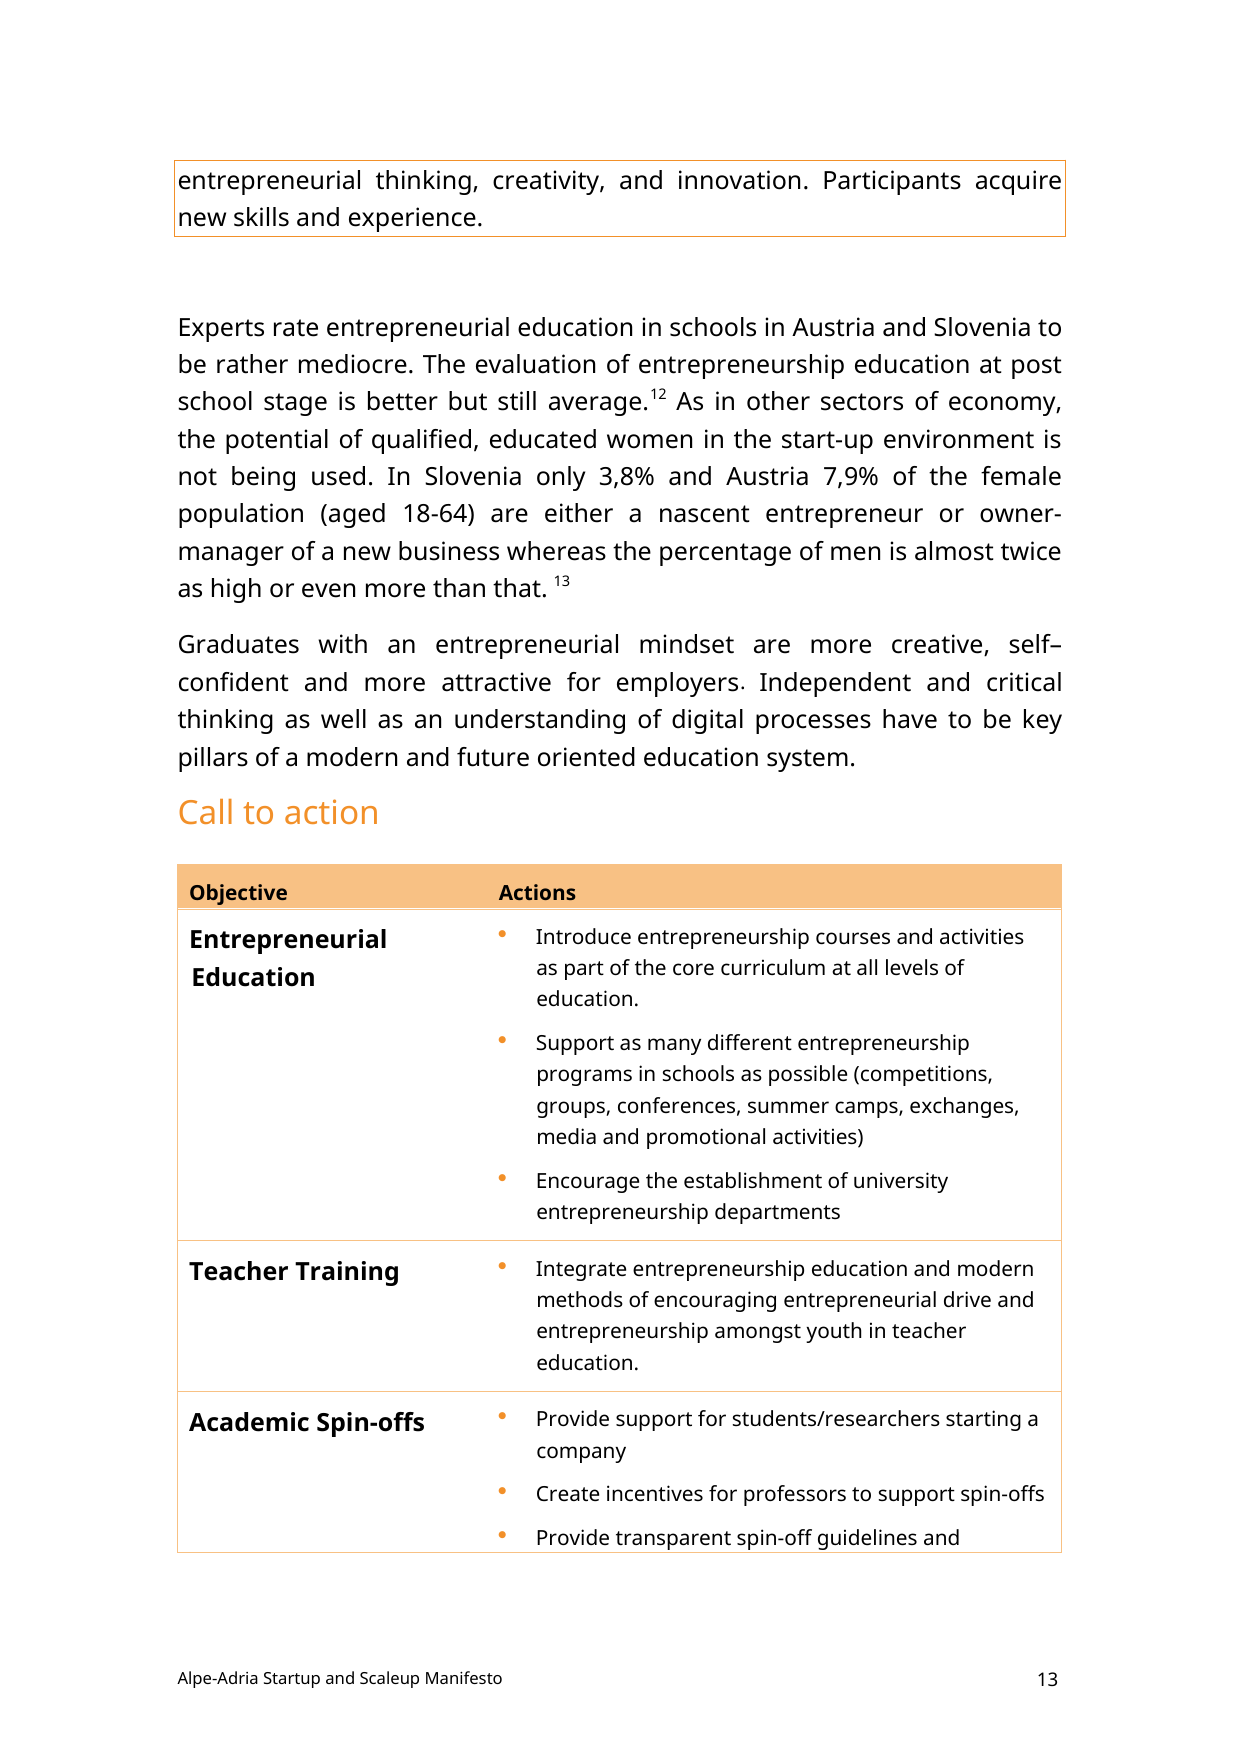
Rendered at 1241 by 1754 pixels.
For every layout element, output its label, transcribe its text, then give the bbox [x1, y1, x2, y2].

text Experts rate entrepreneurial education in schools in Austria and Slovenia to be rather mediocre. The evaluation of entrepreneurship education at post school stage is better but still average. As in other sectors of economy, the potential of qualified, educated women in the start-up environment is not being used. In Slovenia only 3,8% and Austria 7,9% of the female population (aged 18-64) are either a nascent entrepreneur or owner-manager of a new business whereas the percentage of men is almost twice as high or even more than that. [177, 309, 1063, 605]
table_cell Integrate entrepreneurship education and modern methods of encouraging entrepreneurial drive and entrepreneurship amongst youth in teacher education. [487, 1241, 1061, 1391]
text Graduates with an entrepreneurial mindset are more creative, self–confident and more attractive for employers. Independent and critical thinking as well as an understanding of digital processes have to be key pillars of a modern and future oriented education system. [177, 627, 1063, 773]
table_cell Entrepreneurial Education [178, 910, 487, 1240]
table_header Actions [487, 865, 1061, 908]
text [175, 161, 1065, 236]
text Call to action [177, 789, 1063, 834]
table_cell Introduce entrepreneurship courses and activities as part of the core curriculum at all levels of education. Support as many different entrepreneurship programs in schools as possible (competitions, groups, conferences, summer camps, exchanges, media and promotional activities) Encourage the establishment of university entrepreneurship departments [487, 910, 1061, 1240]
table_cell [487, 1392, 1061, 1552]
table_cell Teacher Training [178, 1241, 487, 1391]
table_cell Academic Spin-offs [178, 1392, 487, 1552]
table_header Objective [178, 865, 487, 908]
